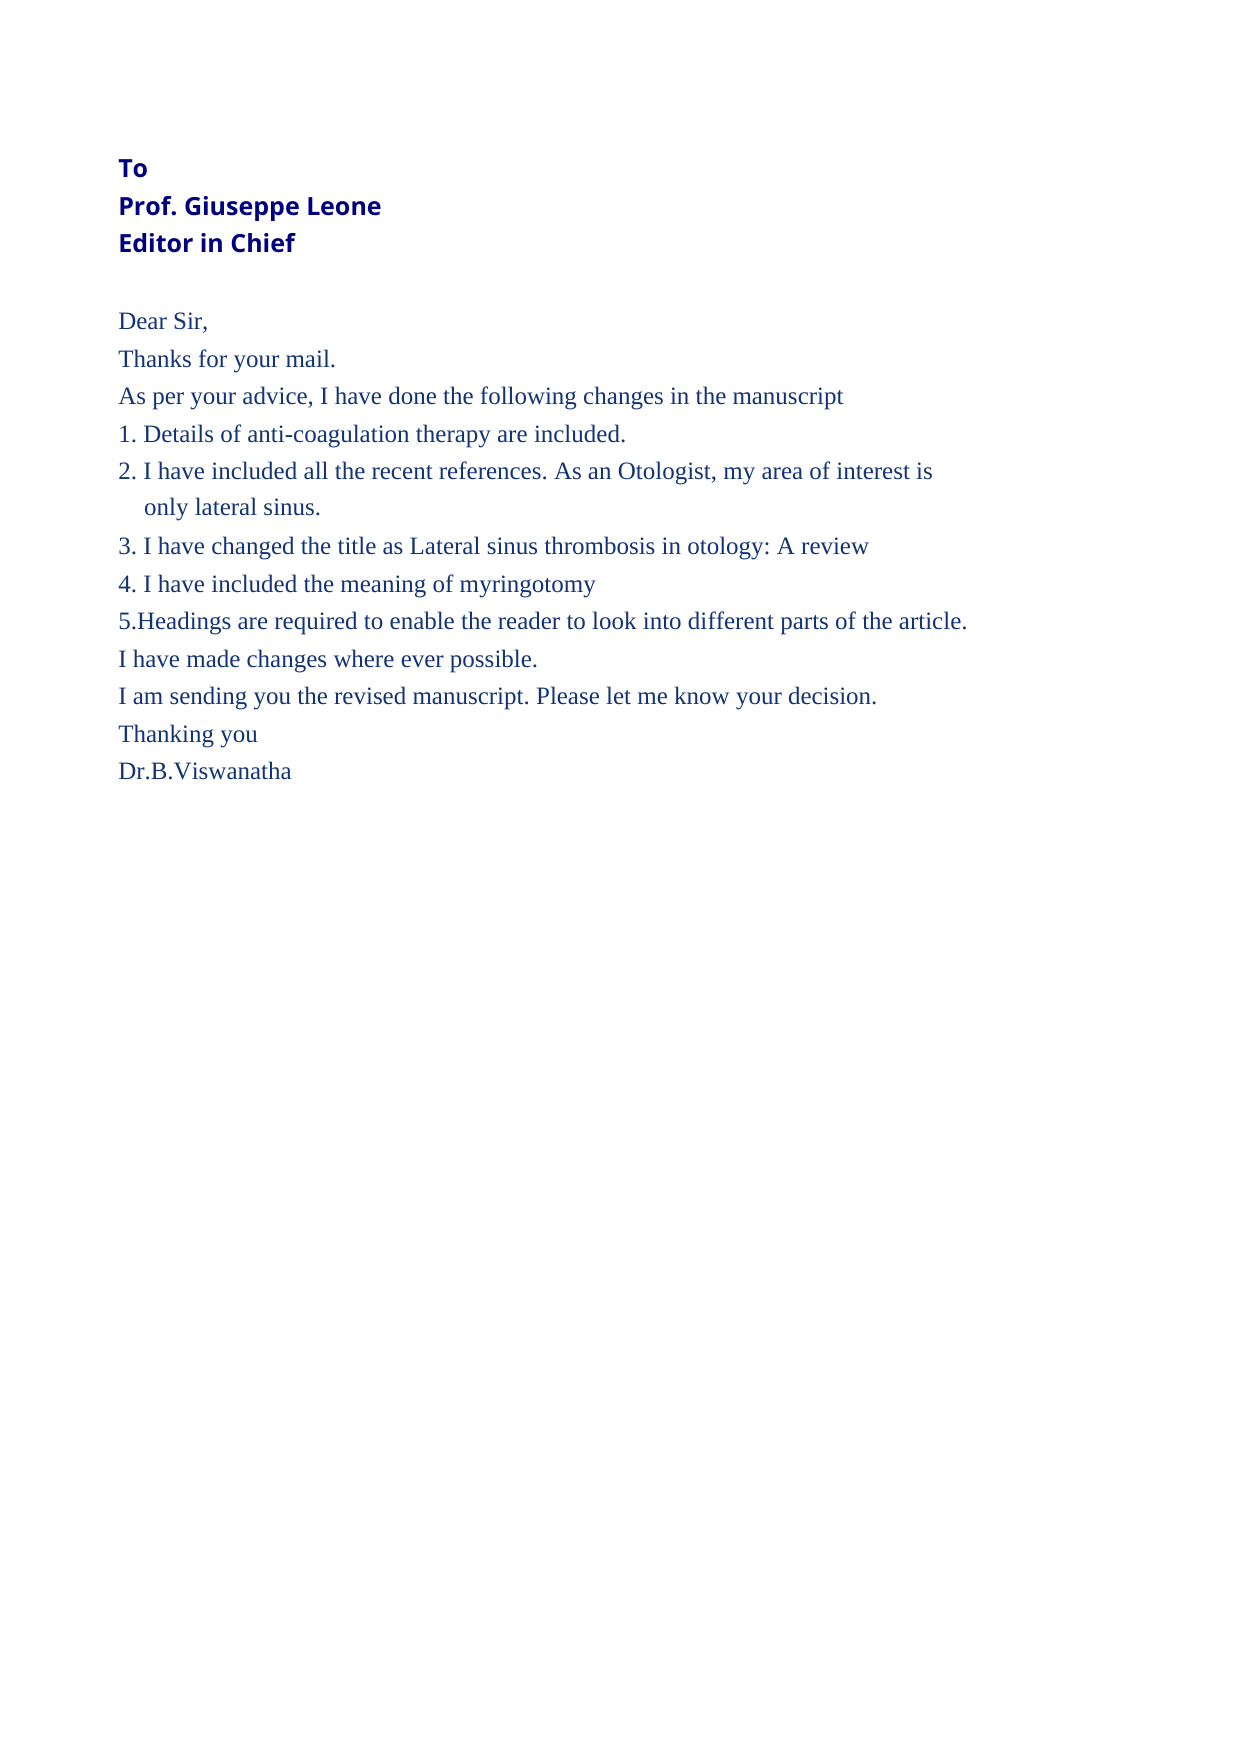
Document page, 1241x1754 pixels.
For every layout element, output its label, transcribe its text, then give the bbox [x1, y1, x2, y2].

text Dr.B.Viswanatha [118, 748, 1122, 785]
text 1. Details of anti-coagulation therapy are included. [118, 410, 1122, 448]
text Dear Sir, [118, 298, 1122, 335]
text Thanks for your mail. [118, 335, 1122, 373]
text 5.Headings are required to enable the reader to look into different parts of the article. [118, 598, 1122, 635]
text only lateral sinus. [118, 485, 1122, 523]
text 4. I have included the meaning of myringotomy [118, 560, 1122, 598]
text As per your advice, I have done the following changes in the manuscript [118, 373, 1122, 410]
text 3. I have changed the title as Lateral sinus thrombosis in otology: A review [118, 523, 1122, 560]
text I am sending you the revised manuscript. Please let me know your decision. [118, 673, 1122, 710]
text To [118, 148, 1122, 185]
text Thanking you [118, 710, 1122, 748]
text Prof. Giuseppe Leone Editor in Chief [118, 185, 1122, 260]
text 2. I have included all the recent references. As an Otologist, my area of interest is [118, 448, 1122, 485]
text I have made changes where ever possible. [118, 635, 1122, 673]
